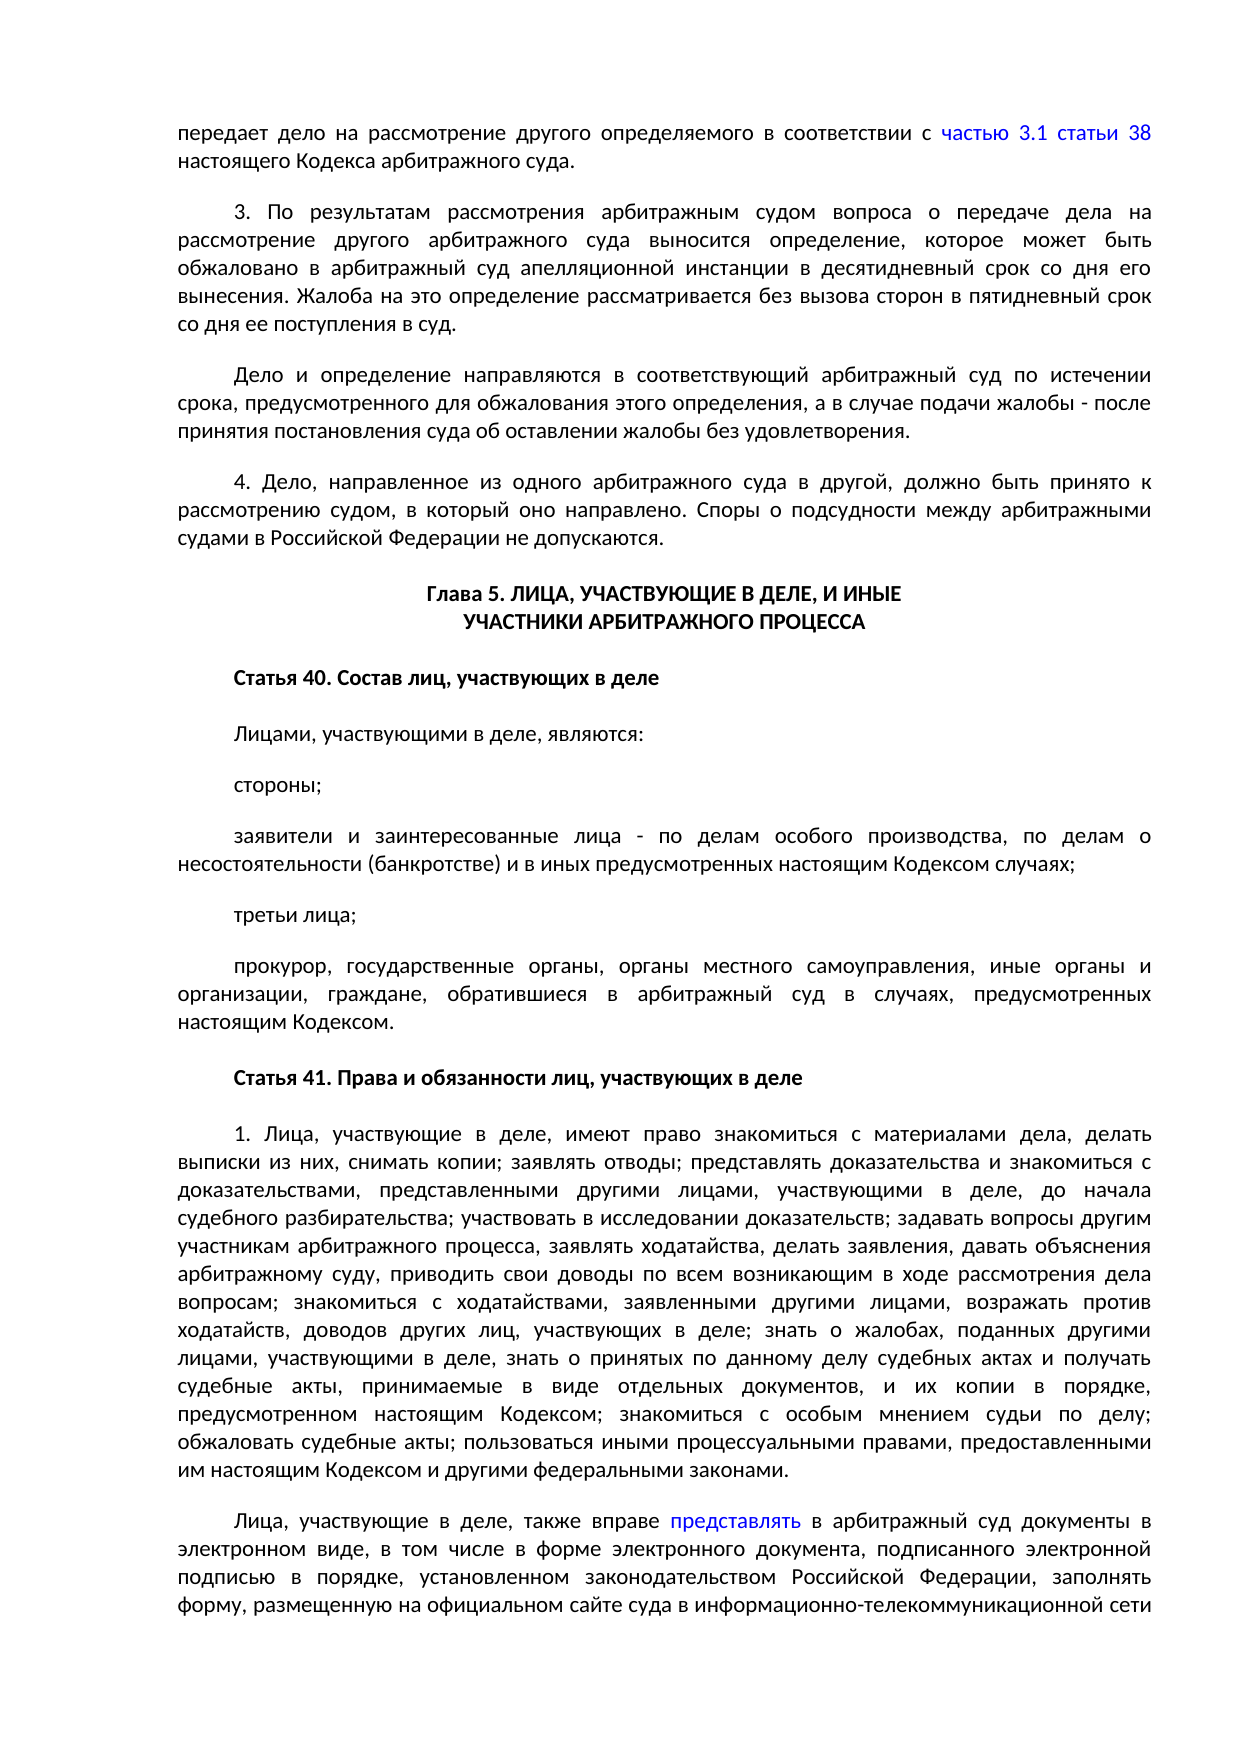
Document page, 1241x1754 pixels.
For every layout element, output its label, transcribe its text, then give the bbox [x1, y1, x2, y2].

title УЧАСТНИКИ АРБИТРАЖНОГО ПРОЦЕССА [177, 607, 1152, 635]
text третьи лица; [177, 900, 1152, 928]
text прокурор, государственные органы, органы местного самоуправления, иные органы и организации, граждане, обратившиеся в арбитражный суд в случаях, предусмотренных настоящим Кодексом. [177, 951, 1152, 1035]
title Статья 41. Права и обязанности лиц, участвующих в деле [177, 1063, 1152, 1091]
text 1. Лица, участвующие в деле, имеют право знакомиться с материалами дела, делать выписки из них, снимать копии; заявлять отводы; представлять доказательства и знакомиться с доказательствами, представленными другими лицами, участвующими в деле, до начала судебного разбирательства; участвовать в исследовании доказательств; задавать вопросы другим участникам арбитражного процесса, заявлять ходатайства, делать заявления, давать объяснения арбитражному суду, приводить свои доводы по всем возникающим в ходе рассмотрения дела вопросам; знакомиться с ходатайствами, заявленными другими лицами, возражать против ходатайств, доводов других лиц, участвующих в деле; знать о жалобах, поданных другими лицами, участвующими в деле, знать о принятых по данному делу судебных актах и получать судебные акты, принимаемые в виде отдельных документов, и их копии в порядке, предусмотренном настоящим Кодексом; знакомиться с особым мнением судьи по делу; обжаловать судебные акты; пользоваться иными процессуальными правами, предоставленными им настоящим Кодексом и другими федеральными законами. [177, 1119, 1152, 1483]
text стороны; [177, 770, 1152, 798]
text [177, 1506, 1152, 1618]
title Глава 5. ЛИЦА, УЧАСТВУЮЩИЕ В ДЕЛЕ, И ИНЫЕ [177, 579, 1152, 607]
text заявители и заинтересованные лица - по делам особого производства, по делам о несостоятельности (банкротстве) и в иных предусмотренных настоящим Кодексом случаях; [177, 821, 1152, 877]
title Статья 40. Состав лиц, участвующих в деле [177, 663, 1152, 691]
text Дело и определение направляются в соответствующий арбитражный суд по истечении срока, предусмотренного для обжалования этого определения, а в случае подачи жалобы - после принятия постановления суда об оставлении жалобы без удовлетворения. [177, 360, 1152, 444]
text 3. По результатам рассмотрения арбитражным судом вопроса о передаче дела на рассмотрение другого арбитражного суда выносится определение, которое может быть обжаловано в арбитражный суд апелляционной инстанции в десятидневный срок со дня его вынесения. Жалоба на это определение рассматривается без вызова сторон в пятидневный срок со дня ее поступления в суд. [177, 197, 1152, 337]
text Лицами, участвующими в деле, являются: [177, 719, 1152, 747]
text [177, 118, 1152, 174]
text 4. Дело, направленное из одного арбитражного суда в другой, должно быть принято к рассмотрению судом, в который оно направлено. Споры о подсудности между арбитражными судами в Российской Федерации не допускаются. [177, 467, 1152, 551]
